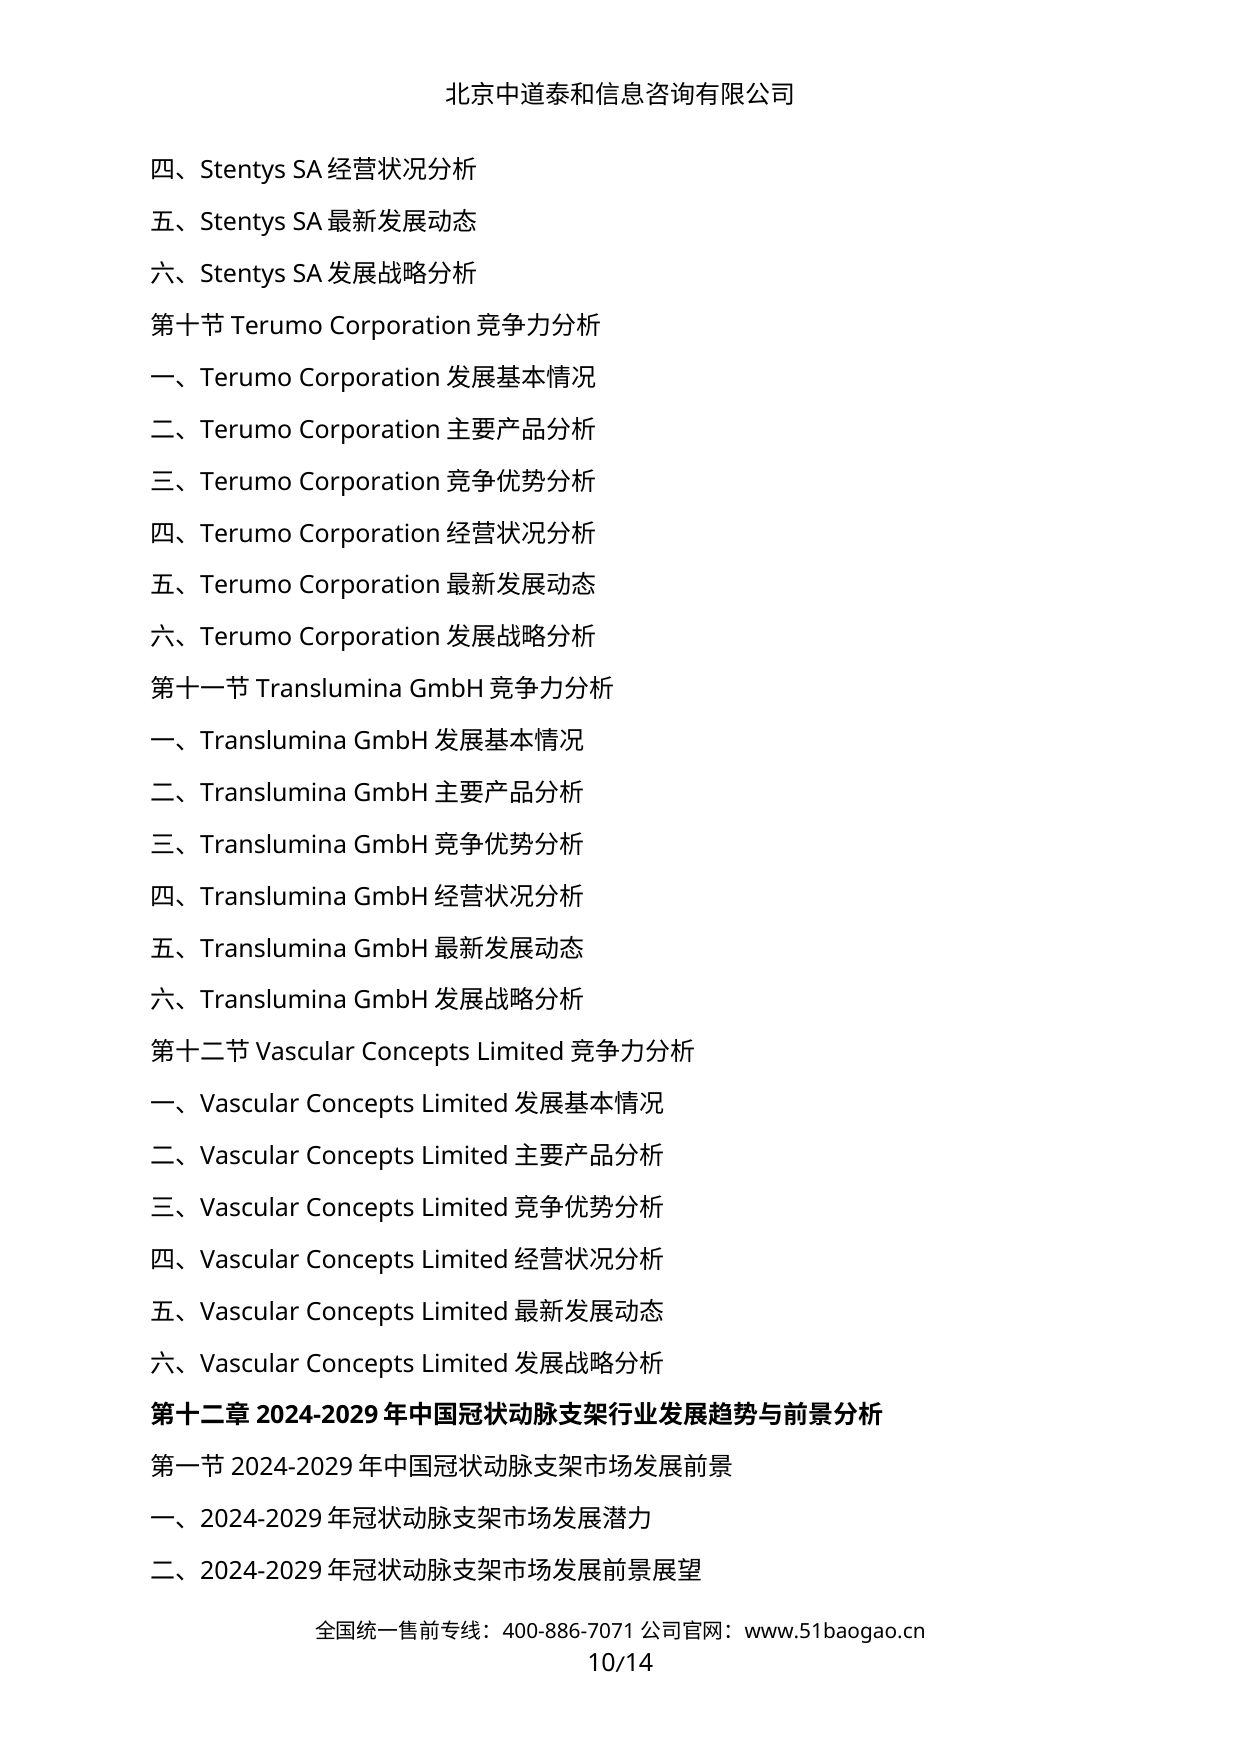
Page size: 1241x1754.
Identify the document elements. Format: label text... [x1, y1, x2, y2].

text 五、Translumina GmbH最新发展动态 [150, 928, 1090, 964]
text 第十节 Terumo Corporation竞争力分析 [150, 306, 1090, 342]
text 五、Vascular Concepts Limited最新发展动态 [150, 1291, 1090, 1327]
text 四、Translumina GmbH经营状况分析 [150, 876, 1090, 912]
text 六、Translumina GmbH发展战略分析 [150, 980, 1090, 1016]
text 二、2024-2029年冠状动脉支架市场发展前景展望 [150, 1551, 1090, 1587]
text 四、Vascular Concepts Limited经营状况分析 [150, 1239, 1090, 1276]
text 第一节 2024-2029年中国冠状动脉支架市场发展前景 [150, 1447, 1090, 1483]
text 第十一节 Translumina GmbH竞争力分析 [150, 669, 1090, 705]
text 六、Stentys SA发展战略分析 [150, 254, 1090, 290]
text 六、Terumo Corporation发展战略分析 [150, 617, 1090, 653]
text 四、Terumo Corporation经营状况分析 [150, 513, 1090, 549]
text 三、Vascular Concepts Limited竞争优势分析 [150, 1187, 1090, 1224]
text 二、Translumina GmbH主要产品分析 [150, 772, 1090, 809]
text 二、Vascular Concepts Limited主要产品分析 [150, 1136, 1090, 1172]
text 五、Stentys SA最新发展动态 [150, 202, 1090, 238]
text 一、Terumo Corporation发展基本情况 [150, 357, 1090, 394]
text 第十二章 2024-2029年中国冠状动脉支架行业发展趋势与前景分析 [150, 1395, 1090, 1431]
text 二、Terumo Corporation主要产品分析 [150, 409, 1090, 446]
text 第十二节 Vascular Concepts Limited竞争力分析 [150, 1032, 1090, 1068]
text 六、Vascular Concepts Limited发展战略分析 [150, 1343, 1090, 1379]
text 一、2024-2029年冠状动脉支架市场发展潜力 [150, 1499, 1090, 1535]
text 四、Stentys SA经营状况分析 [150, 150, 1090, 186]
text 三、Translumina GmbH竞争优势分析 [150, 824, 1090, 861]
text 一、Translumina GmbH发展基本情况 [150, 721, 1090, 757]
text 一、Vascular Concepts Limited发展基本情况 [150, 1084, 1090, 1120]
text 五、Terumo Corporation最新发展动态 [150, 565, 1090, 601]
text 三、Terumo Corporation竞争优势分析 [150, 461, 1090, 497]
